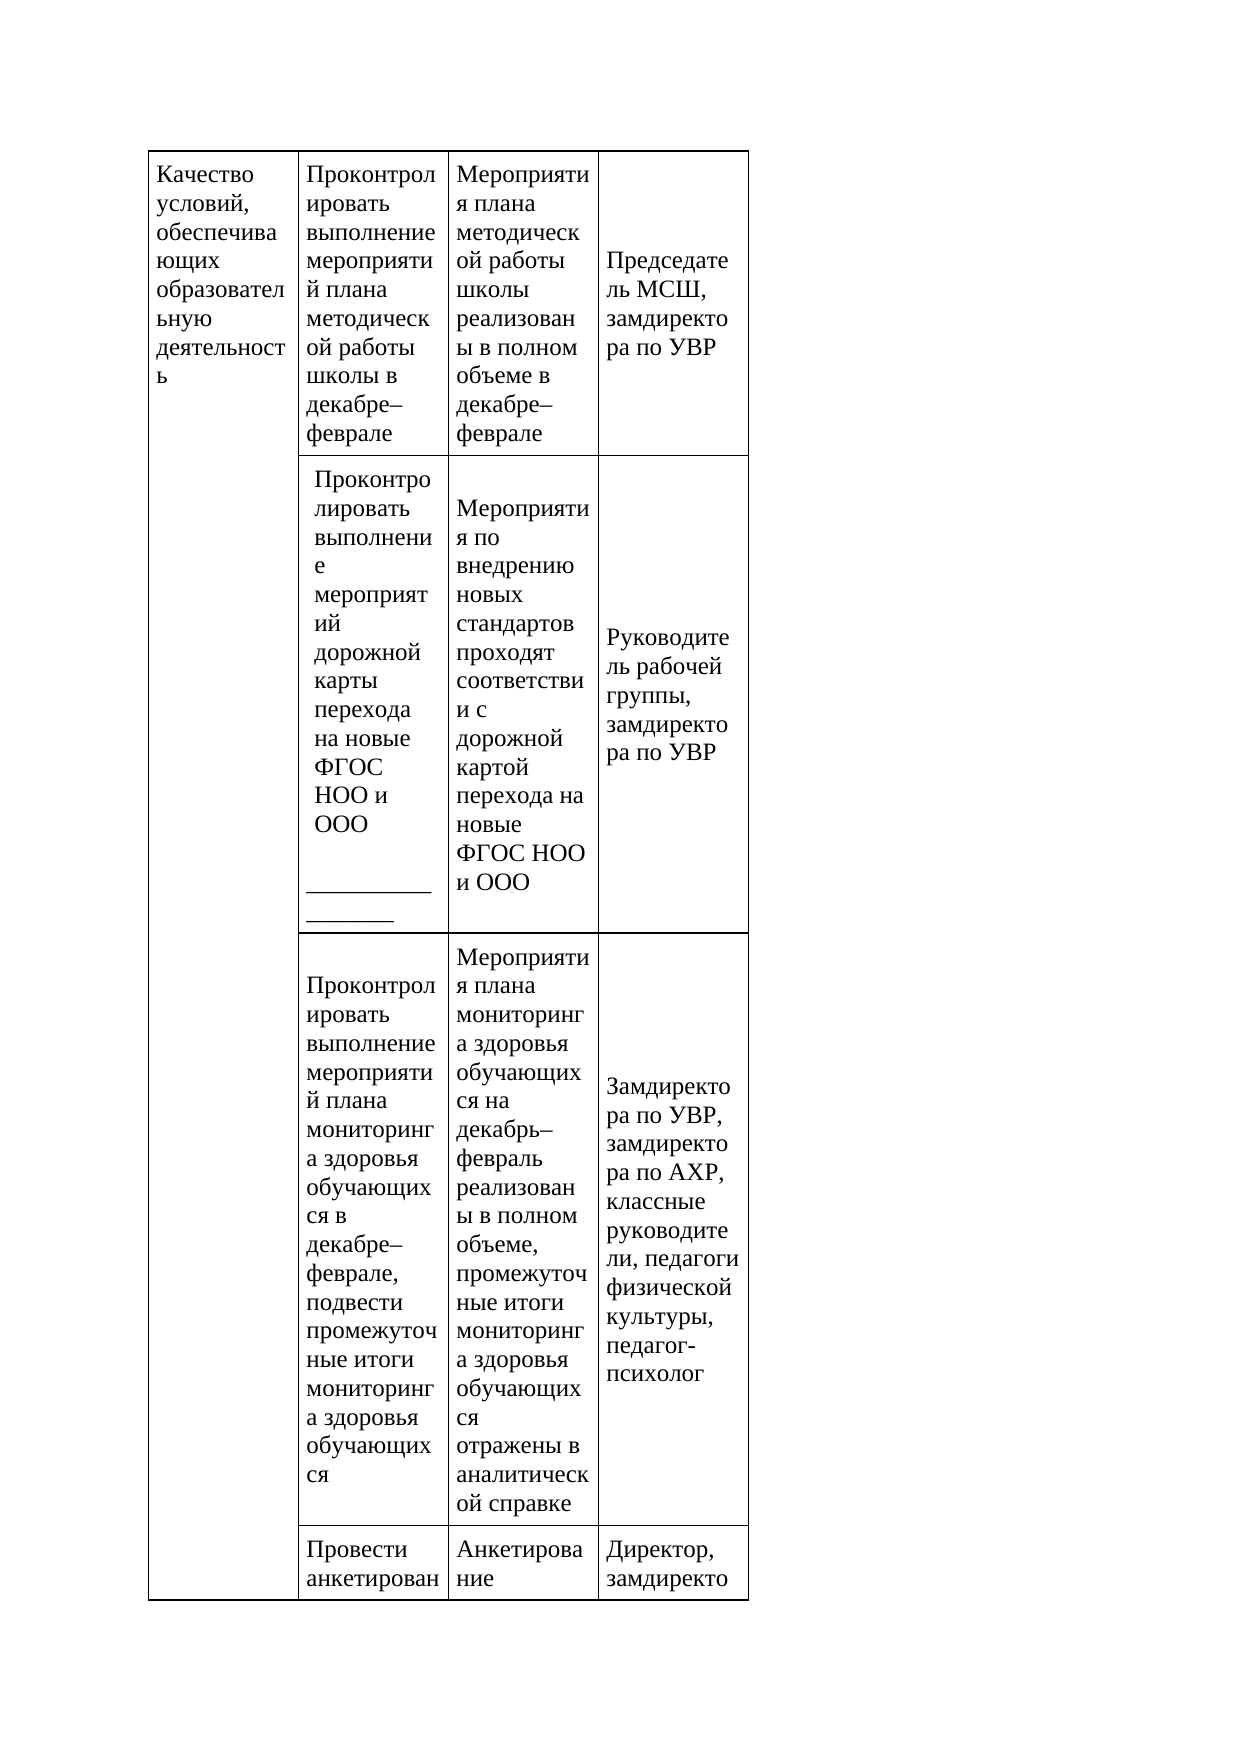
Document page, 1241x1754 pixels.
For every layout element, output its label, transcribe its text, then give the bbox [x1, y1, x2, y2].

table_cell Замдиректора по УВР, замдиректора по АХР, классные руководители, педагоги физической культуры, педагог-психолог [599, 934, 748, 1524]
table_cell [599, 1526, 748, 1599]
table_cell Проконтролировать выполнение мероприятий плана методической работы школы в декабре–феврале [299, 152, 448, 455]
table_cell Проконтролировать выполнение мероприятий плана мониторинга здоровья обучающихся в декабре–феврале, подвести промежуточные итоги мониторинга здоровья обучающихся [299, 934, 448, 1524]
table_cell Руководитель рабочей группы, замдиректора по УВР [599, 456, 748, 932]
table_cell Мероприятия плана методической работы школы реализованы в полном объеме в декабре–феврале [449, 152, 598, 455]
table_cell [299, 1526, 448, 1599]
table_cell Председатель МСШ, замдиректора по УВР [599, 152, 748, 455]
table_cell Мероприятия плана мониторинга здоровья обучающихся на декабрь–февраль реализованы в полном объеме, промежуточные итоги мониторинга здоровья обучающихся отражены в аналитической справке [449, 934, 598, 1524]
table_cell Проконтролировать выполнение мероприятий дорожной карты перехода на новые ФГОС НОО и ООО _________________ [299, 456, 448, 932]
table_cell Качество условий, обеспечивающих образовательную деятельность [149, 152, 298, 1599]
table_cell Мероприятия по внедрению новых стандартов проходят соответствии с дорожной картой перехода на новые ФГОС НОО и ООО [449, 456, 598, 932]
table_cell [449, 1526, 598, 1599]
